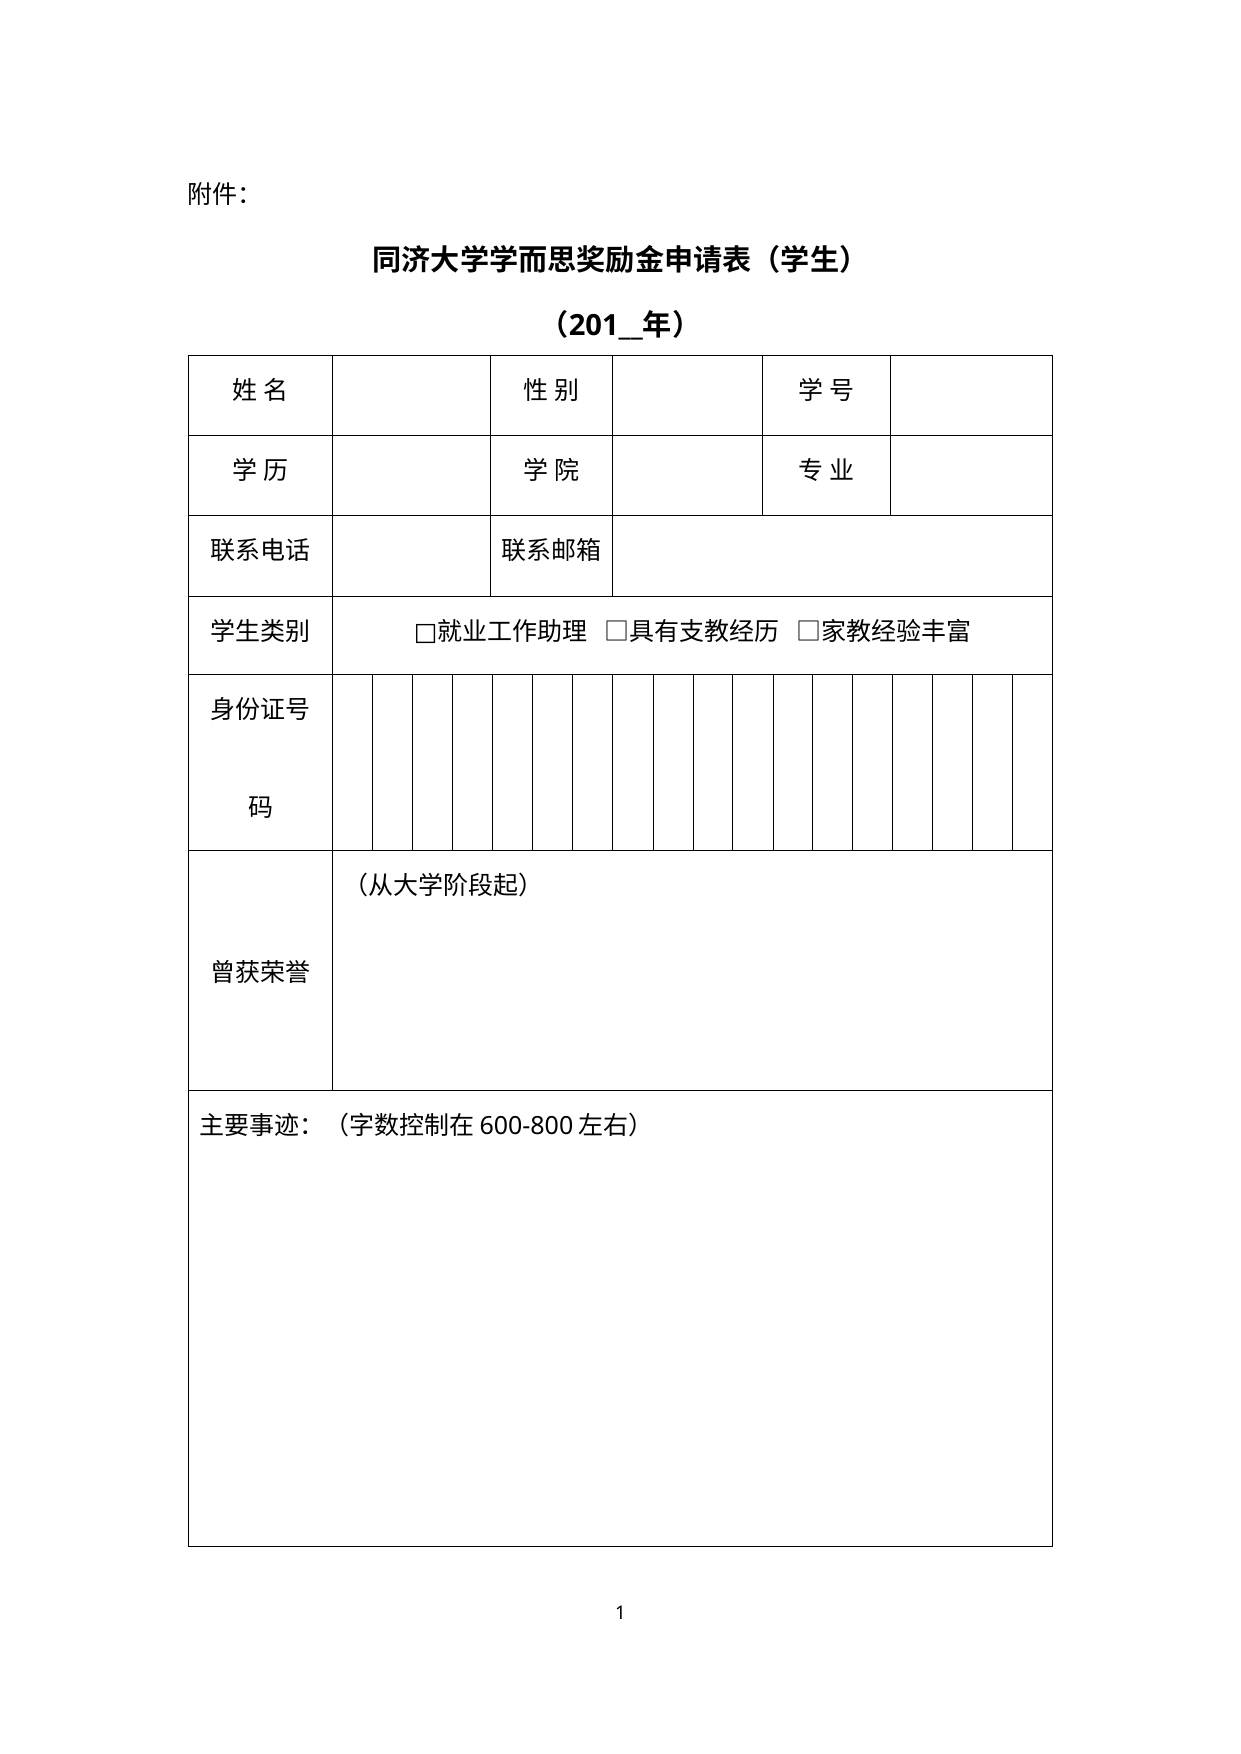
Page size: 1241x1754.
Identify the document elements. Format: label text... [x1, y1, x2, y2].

table_cell [893, 675, 932, 850]
table_cell [613, 516, 1052, 596]
table_cell [333, 436, 490, 515]
table_cell □就业工作助理 □具有支教经历 □家教经验丰富 [333, 597, 1052, 674]
table_header [333, 356, 490, 435]
table_header [613, 356, 762, 435]
table_cell [573, 675, 612, 850]
table_cell [453, 675, 492, 850]
table_cell （从大学阶段起） [333, 851, 1052, 1090]
table_cell [373, 675, 412, 850]
table_cell [933, 675, 972, 850]
table_cell [613, 675, 653, 850]
table_cell [654, 675, 693, 850]
table_cell 学生类别 [189, 597, 332, 674]
table_header 学 号 [763, 356, 890, 435]
table_cell [973, 675, 1012, 850]
table_cell 联系邮箱 [491, 516, 612, 596]
table_cell 学 院 [491, 436, 612, 515]
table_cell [189, 1091, 1052, 1546]
table_cell [493, 675, 532, 850]
table_cell [413, 675, 452, 850]
table_cell 学 历 [189, 436, 332, 515]
table_cell 专 业 [763, 436, 890, 515]
table_cell [813, 675, 852, 850]
table_header 姓 名 [189, 356, 332, 435]
table_header 性 别 [491, 356, 612, 435]
table_cell [853, 675, 892, 850]
table_cell [1013, 675, 1052, 850]
text 附件： [187, 160, 1053, 225]
table_header [891, 356, 1052, 435]
table_cell [694, 675, 732, 850]
table_cell 曾获荣誉 [189, 851, 332, 1090]
table_cell [613, 436, 762, 515]
table_cell [533, 675, 572, 850]
table_cell [891, 436, 1052, 515]
text （201__年） [187, 290, 1053, 355]
table_cell [733, 675, 773, 850]
table_cell [333, 516, 490, 596]
text 同济大学学而思奖励金申请表（学生） [187, 225, 1053, 290]
table_cell [333, 675, 372, 850]
table_cell 联系电话 [189, 516, 332, 596]
table_cell 身份证号码 [189, 675, 332, 850]
table_cell [774, 675, 812, 850]
